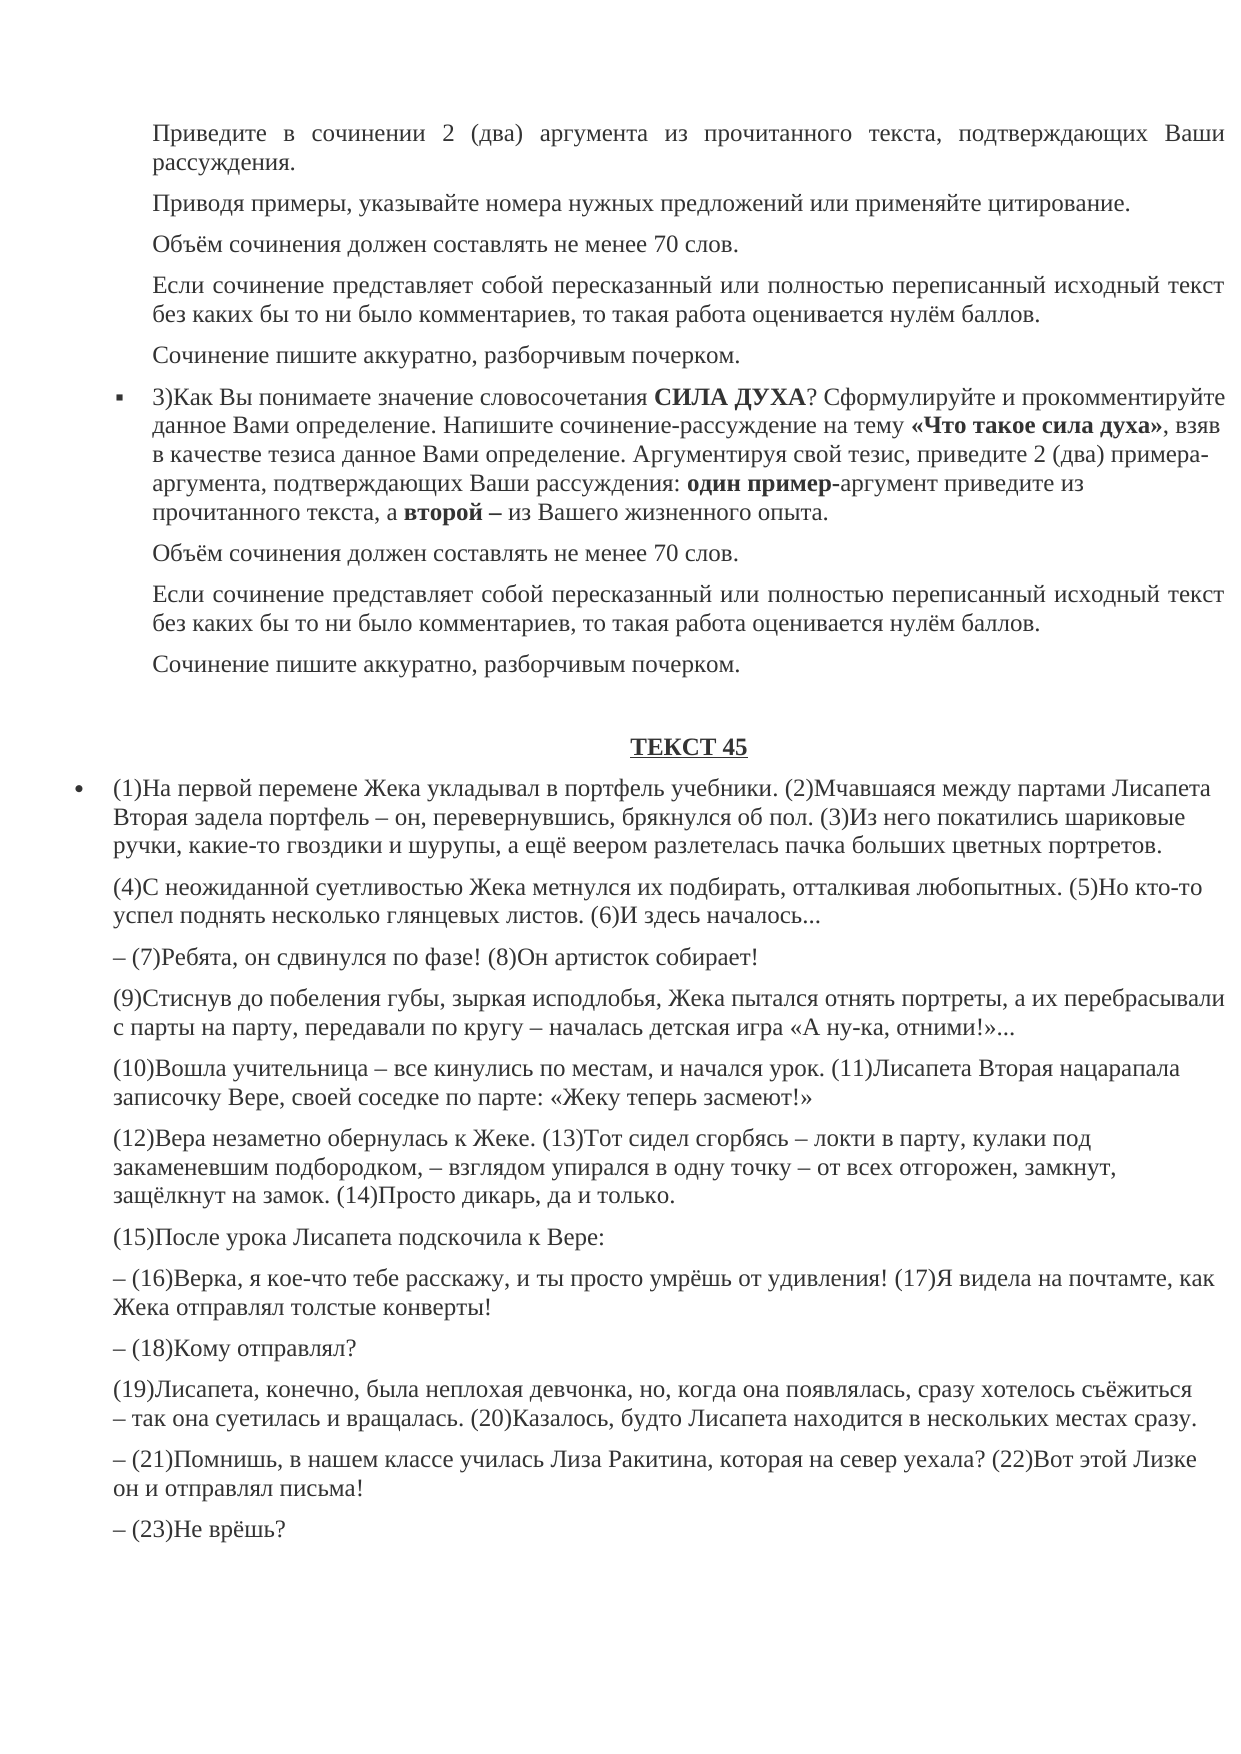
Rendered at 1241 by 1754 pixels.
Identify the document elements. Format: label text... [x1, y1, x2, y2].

text Если сочинение представляет собой пересказанный или полностью переписанный исходный текст без каких бы то ни было комментариев, то такая работа оценивается нулём баллов. [152, 579, 1226, 637]
text (4)С неожиданной суетливостью Жека метнулся их подбирать, отталкивая любопытных. (5)Но кто-то успел поднять несколько глянцевых листов. (6)И здесь началось... [113, 872, 1226, 929]
text – (16)Верка, я кое-что тебе расскажу, и ты просто умрёшь от удивления! (17)Я видела на почтамте, как Жека отправлял толстые конверты! [113, 1263, 1226, 1321]
text (9)Стиснув до побеления губы, зыркая исподлобья, Жека пытался отнять портреты, а их перебрасывали с парты на парту, передавали по кругу – началась детская игра «А ну-ка, отними!»... [113, 983, 1226, 1041]
text – (21)Помнишь, в нашем классе училась Лиза Ракитина, которая на север уехала? (22)Вот этой Лизке он и отправлял письма! [113, 1444, 1226, 1502]
text (10)Вошла учительница – все кинулись по местам, и начался урок. (11)Лисапета Вторая нацарапала записочку Вере, своей соседке по парте: «Жеку теперь засмеют!» [113, 1053, 1226, 1111]
text Объём сочинения должен составлять не менее 70 слов. [152, 229, 1226, 258]
text Если сочинение представляет собой пересказанный или полностью переписанный исходный текст без каких бы то ни было комментариев, то такая работа оценивается нулём баллов. [152, 271, 1226, 328]
text – (7)Ребята, он сдвинулся по фазе! (8)Он артисток собирает! [113, 942, 1226, 971]
text Сочинение пишите аккуратно, разборчивым почерком. [152, 649, 1226, 678]
text Объём сочинения должен составлять не менее 70 слов. [152, 538, 1226, 567]
list 3)Как Вы понимаете значение словосочетания СИЛА ДУХА? Сформулируйте и прокомментируйте данное Вами определение. Напишите сочинение-рассуждение на тему «Что такое сила духа», взяв в качестве тезиса данное Вами определение. Аргументируя свой тезис, приведите 2 (два) примера-аргумента, подтверждающих Ваши рассуждения: один пример-аргумент приведите из прочитанного текста, а второй – из Вашего жизненного опыта. [114, 382, 1226, 526]
text (15)После урока Лисапета подскочила к Вере: [113, 1222, 1226, 1251]
text – (23)Не врёшь? [113, 1514, 1226, 1543]
text (19)Лисапета, конечно, была неплохая девчонка, но, когда она появлялась, сразу хотелось съёжиться – так она суетилась и вращалась. (20)Казалось, будто Лисапета находится в нескольких местах сразу. [113, 1374, 1226, 1432]
list (1)На первой перемене Жека укладывал в портфель учебники. (2)Мчавшаяся между партами Лисапета Вторая задела портфель – он, перевернувшись, брякнулся об пол. (3)Из него покатились шариковые ручки, какие-то гвоздики и шурупы, а ещё веером разлетелась пачка больших цветных портретов. [75, 773, 1226, 859]
text – (18)Кому отправлял? [113, 1333, 1226, 1362]
text ТЕКСТ 45 [152, 732, 1226, 761]
text Приведите в сочинении 2 (два) аргумента из прочитанного текста, подтверждающих Ваши рассуждения. [152, 118, 1226, 176]
text (12)Вера незаметно обернулась к Жеке. (13)Тот сидел сгорбясь – локти в парту, кулаки под закаменевшим подбородком, – взглядом упирался в одну точку – от всех отгорожен, замкнут, защёлкнут на замок. (14)Просто дикарь, да и только. [113, 1123, 1226, 1209]
text Приводя примеры, указывайте номера нужных предложений или применяйте цитирование. [152, 188, 1226, 217]
text Сочинение пишите аккуратно, разборчивым почерком. [152, 341, 1226, 369]
